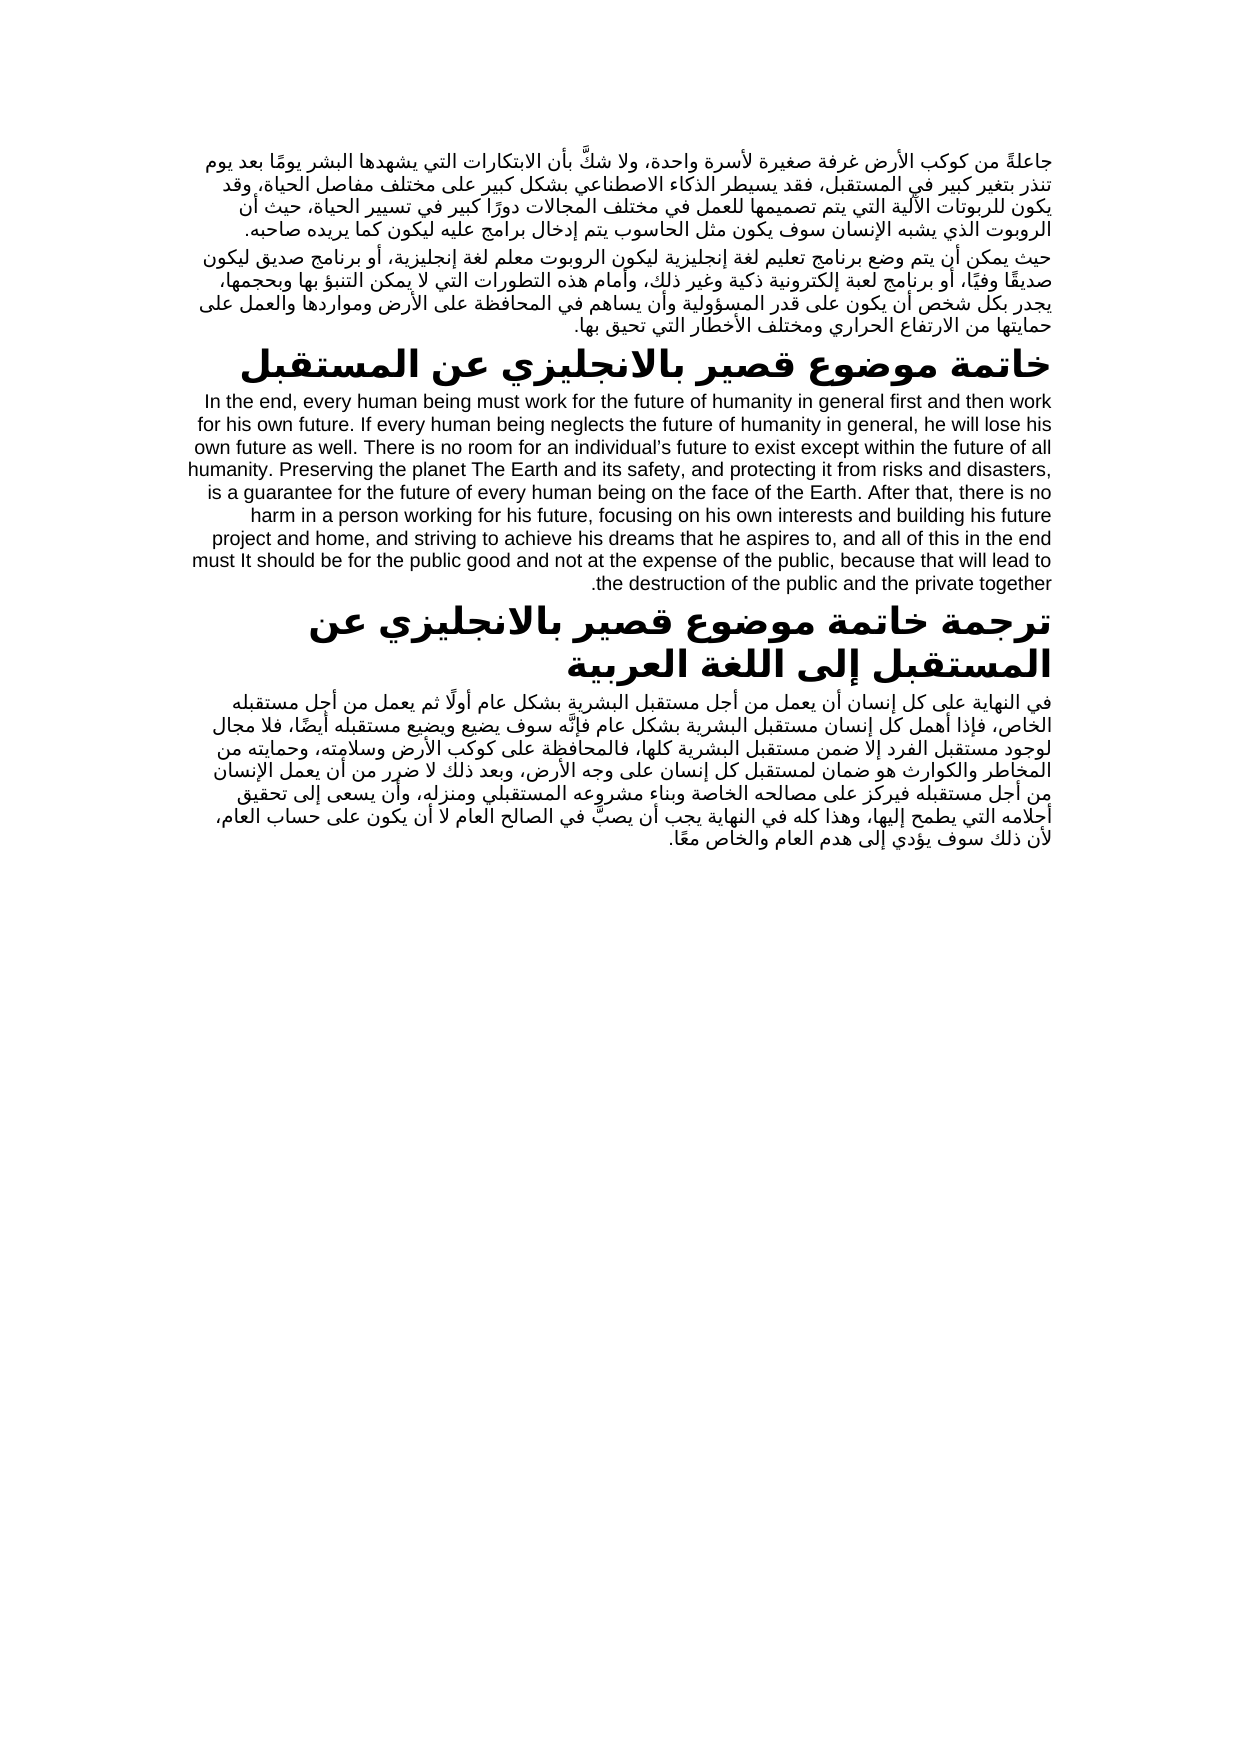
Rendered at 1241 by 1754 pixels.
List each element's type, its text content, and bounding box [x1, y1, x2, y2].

text ترجمة خاتمة موضوع قصير بالانجليزي عن المستقبل إلى اللغة العربية [187, 599, 1053, 686]
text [187, 150, 1053, 241]
text خاتمة موضوع قصير بالانجليزي عن المستقبل [187, 342, 1053, 385]
text In the end, every human being must work for the future of humanity in general first and then work for his own future. If every human being neglects the future of humanity in general, he will lose his own future as well. There is no room for an individual’s future to exist except within the future of all humanity. Preserving the planet The Earth and its safety, and protecting it from risks and disasters, is a guarantee for the future of every human being on the face of the Earth. After that, there is no harm in a person working for his future, focusing on his own interests and building his future project and home, and striving to achieve his dreams that he aspires to, and all of this in the end must It should be for the public good and not at the expense of the public, because that will lead to the destruction of the public and the private together. [187, 390, 1053, 594]
text في النهاية على كل إنسان أن يعمل من أجل مستقبل البشرية بشكل عام أولًا ثم يعمل من أجل مستقبله الخاص، فإذا أهمل كل إنسان مستقبل البشرية بشكل عام فإنَّه سوف يضيع ويضيع مستقبله أيضًا، فلا مجال لوجود مستقبل الفرد إلا ضمن مستقبل البشرية كلها، فالمحافظة على كوكب الأرض وسلامته، وحمايته من المخاطر والكوارث هو ضمان لمستقبل كل إنسان على وجه الأرض، وبعد ذلك لا ضرر من أن يعمل الإنسان من أجل مستقبله فيركز على مصالحه الخاصة وبناء مشروعه المستقبلي ومنزله، وأن يسعى إلى تحقيق أحلامه التي يطمح إليها، وهذا كله في النهاية يجب أن يصبَّ في الصالح العام لا أن يكون على حساب العام، لأن ذلك سوف يؤدي إلى هدم العام والخاص معًا. [187, 691, 1053, 850]
text حيث يمكن أن يتم وضع برنامج تعليم لغة إنجليزية ليكون الروبوت معلم لغة إنجليزية، أو برنامج صديق ليكون صديقًا وفيًا، أو برنامج لعبة إلكترونية ذكية وغير ذلك، وأمام هذه التطورات التي لا يمكن التنبؤ بها وبحجمها، يجدر بكل شخص أن يكون على قدر المسؤولية وأن يساهم في المحافظة على الأرض ومواردها والعمل على حمايتها من الارتفاع الحراري ومختلف الأخطار التي تحيق بها. [187, 246, 1053, 337]
